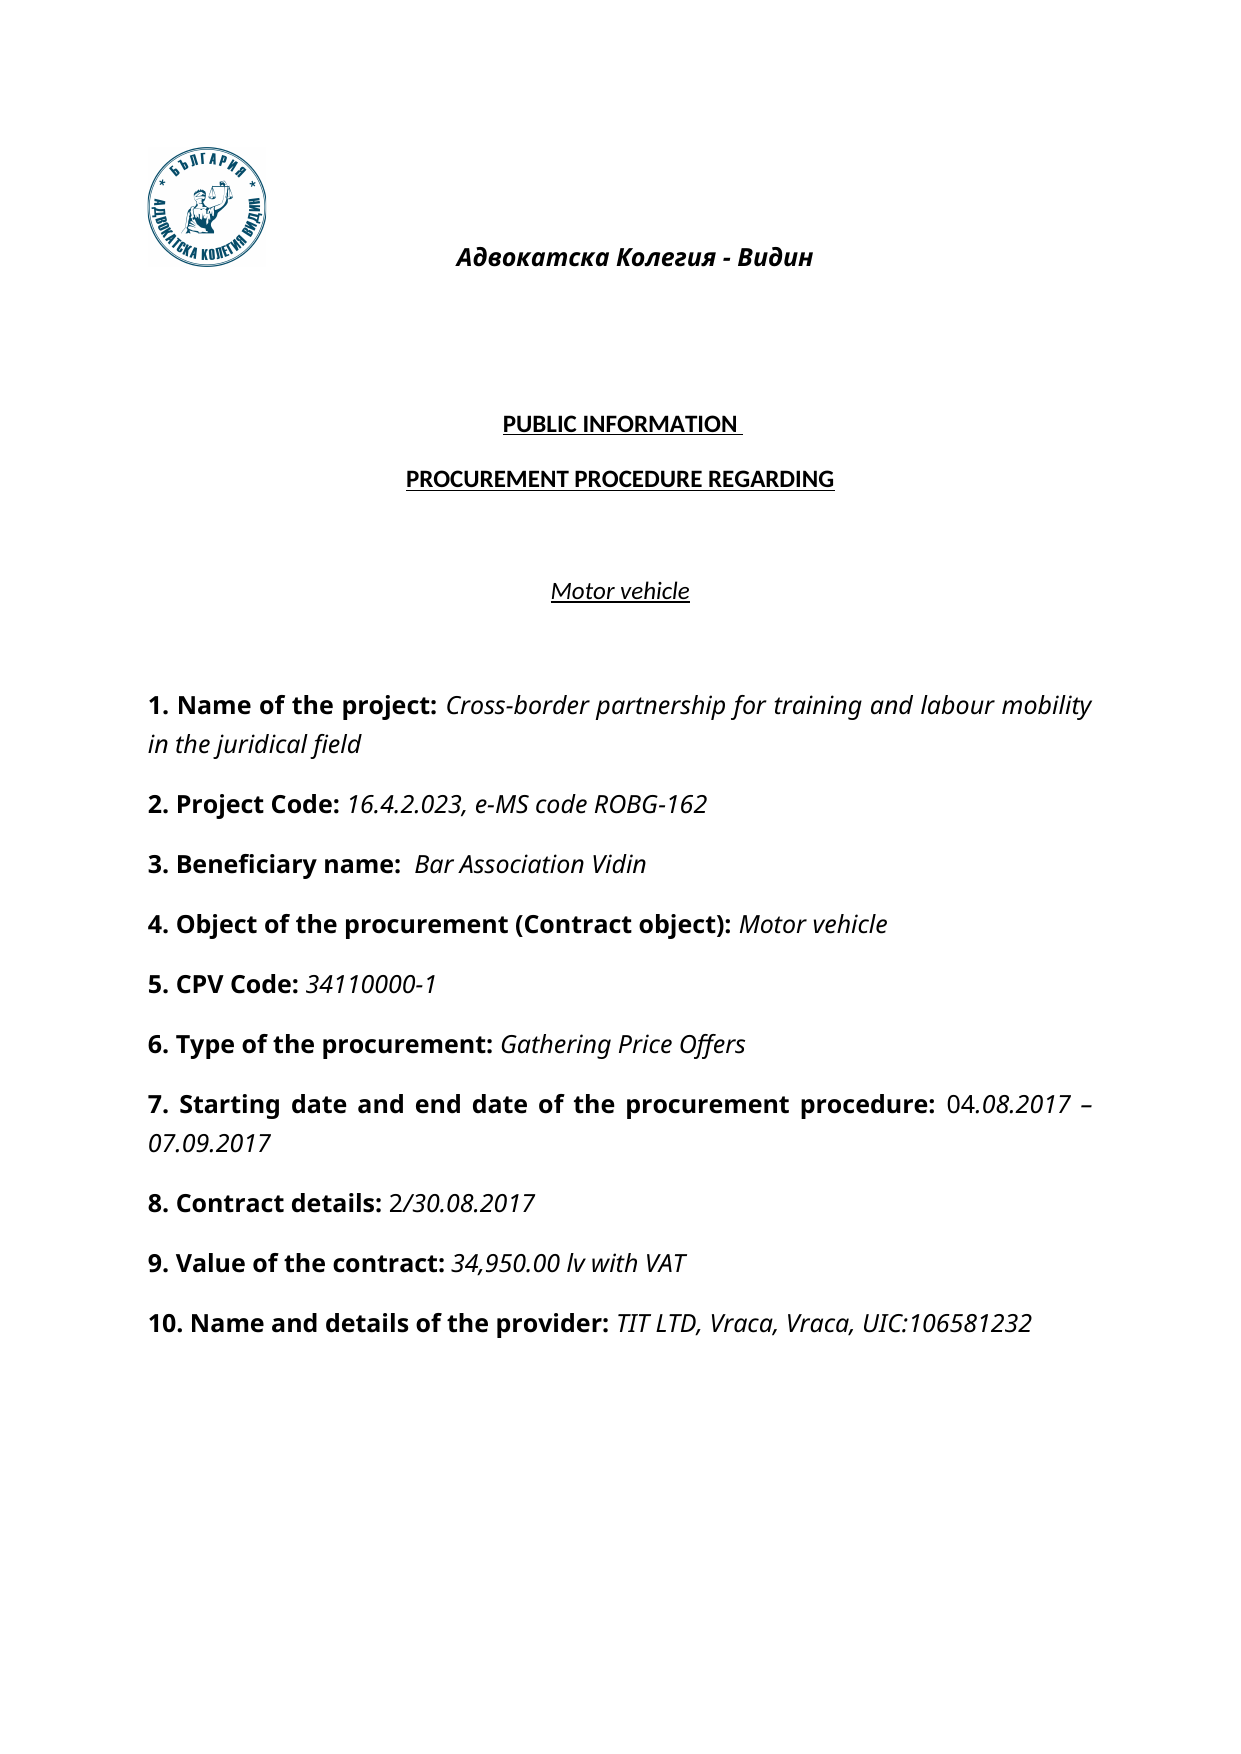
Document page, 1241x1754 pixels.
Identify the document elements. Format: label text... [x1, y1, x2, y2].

text Адвокатска Колегия - Видин [148, 148, 1093, 274]
text 10. Name and details of the provider: TIТ LTD, Vraca, Vraca, UIC:106581232 [148, 1306, 1093, 1340]
text 9. Value of the contract: 34,950.00 lv with VAT [148, 1246, 1093, 1280]
text PUBLIC INFORMATION [148, 408, 1093, 438]
text PROCUREMENT PROCEDURE REGARDING [148, 463, 1093, 494]
text 7. Starting date and end date of the procurement procedure: 04.08.2017 – 07.09.2017 [148, 1087, 1093, 1160]
text 5. CPV Code: 34110000-1 [148, 967, 1093, 1001]
text 4. Object of the procurement (Contract object): Motor vehicle [148, 907, 1093, 941]
text 2. Project Code: 16.4.2.023, e-MS code ROBG-162 [148, 787, 1093, 821]
text Motor vehicle [148, 575, 1093, 606]
text 6. Type of the procurement: Gathering Price Offers [148, 1027, 1093, 1061]
text 8. Contract details: 2/30.08.2017 [148, 1186, 1093, 1220]
picture [147, 147, 267, 267]
text 1. Name of the project: Cross-border partnership for training and labour mobility in the juridical field [148, 688, 1093, 761]
text 3. Beneficiary name: Bar Association Vidin [148, 847, 1093, 881]
